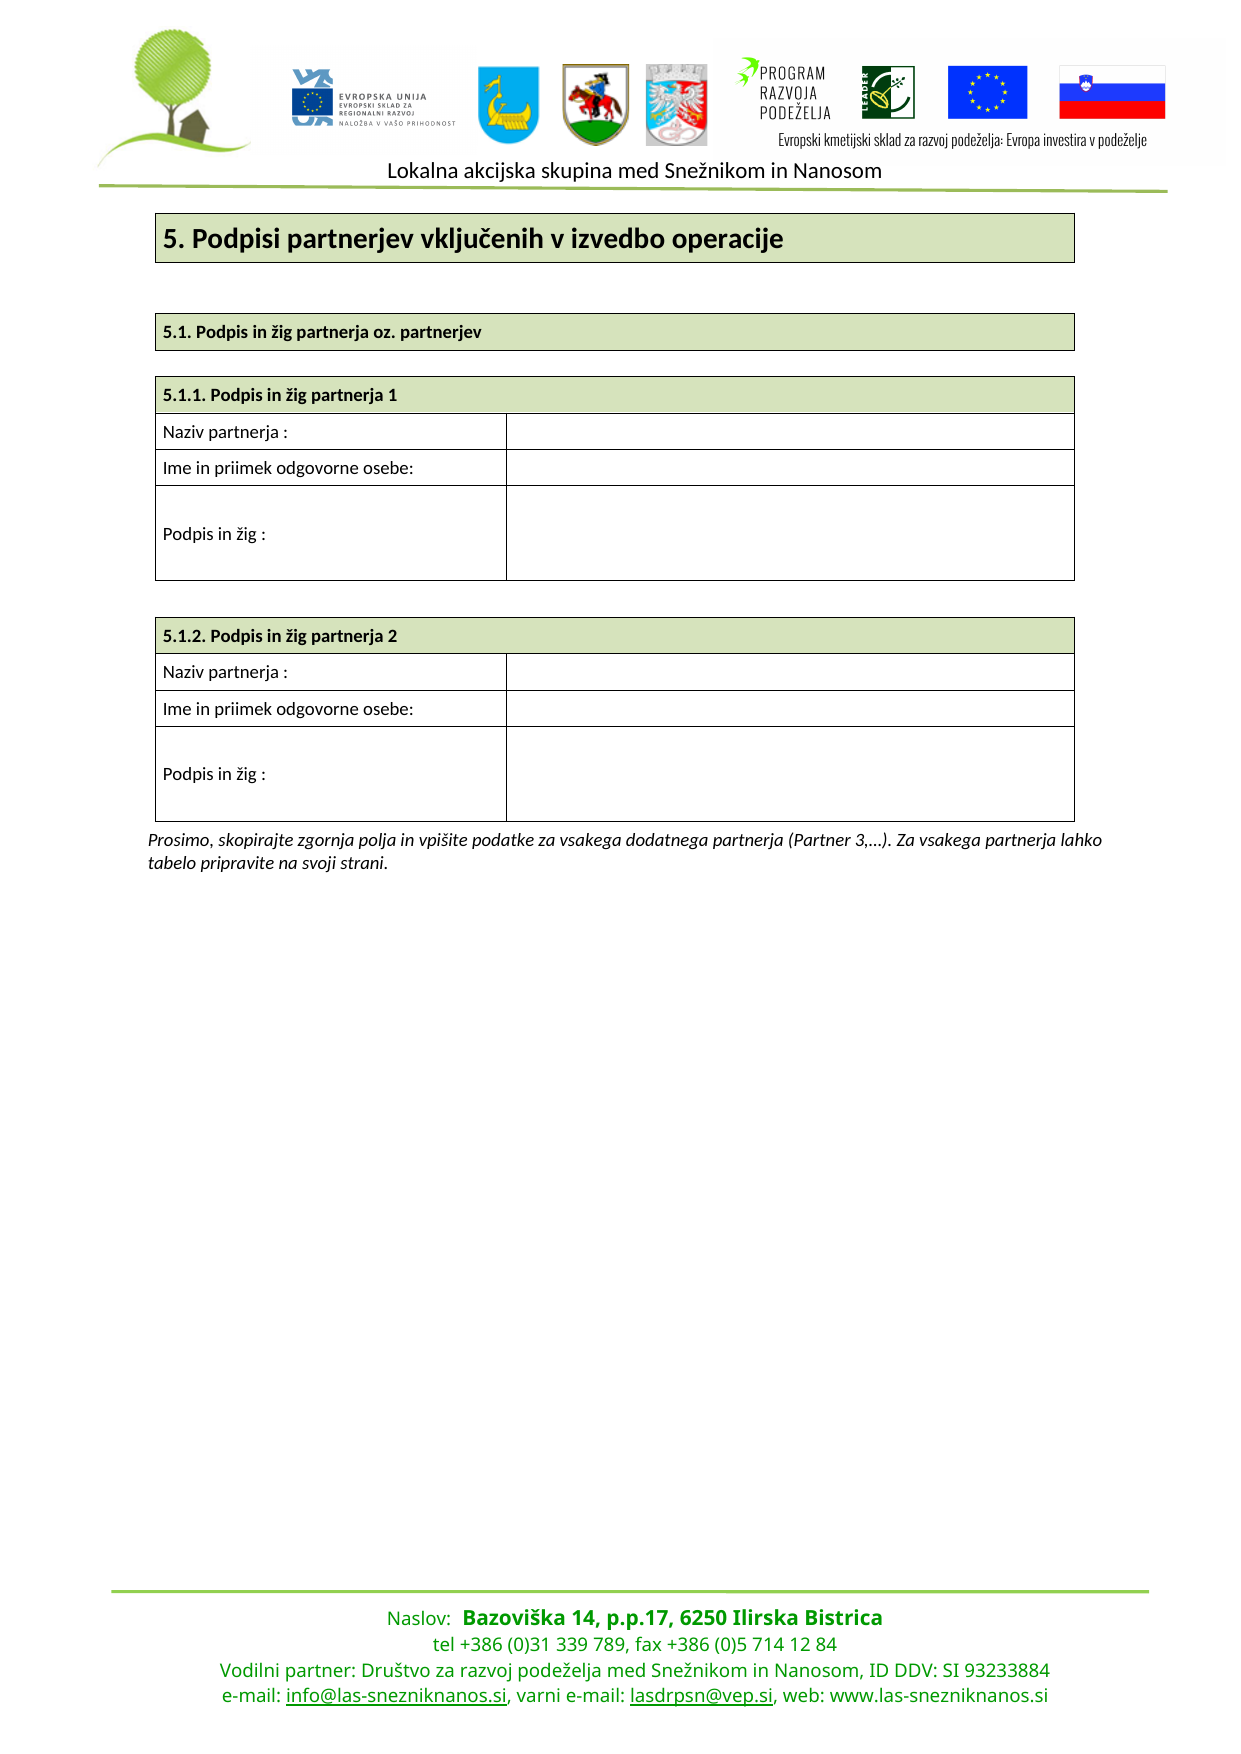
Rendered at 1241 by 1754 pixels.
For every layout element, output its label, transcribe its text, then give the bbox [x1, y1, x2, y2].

table_cell Podpis in žig : [156, 486, 506, 580]
text Prosimo, skopirajte zgornja polja in vpišite podatke za vsakega dodatnega partnerja (Partner 3,…). Za vsakega partnerja lahko tabelo pripravite na svoji strani. [148, 828, 1122, 874]
table_header 5. Podpisi partnerjev vključenih v izvedbo operacije [156, 214, 1074, 262]
picture [86, 26, 541, 172]
table_cell [507, 414, 1074, 449]
table_header 5.1.2. Podpis in žig partnerja 2 [156, 618, 1074, 653]
table_cell Naziv partnerja : [156, 414, 506, 449]
picture [562, 64, 630, 146]
table_cell Ime in priimek odgovorne osebe: [156, 691, 506, 726]
table_cell [507, 450, 1074, 485]
table_header 5.1. Podpis in žig partnerja oz. partnerjev [156, 314, 1074, 350]
table_header 5.1.1. Podpis in žig partnerja 1 [156, 377, 1074, 412]
picture [645, 64, 708, 146]
table_cell [507, 691, 1074, 726]
picture [712, 38, 1227, 166]
table_cell Naziv partnerja : [156, 654, 506, 689]
table_cell Ime in priimek odgovorne osebe: [156, 450, 506, 485]
table_cell Podpis in žig : [156, 727, 506, 821]
table_cell [507, 727, 1074, 821]
table_cell [507, 654, 1074, 689]
table_cell [507, 486, 1074, 580]
